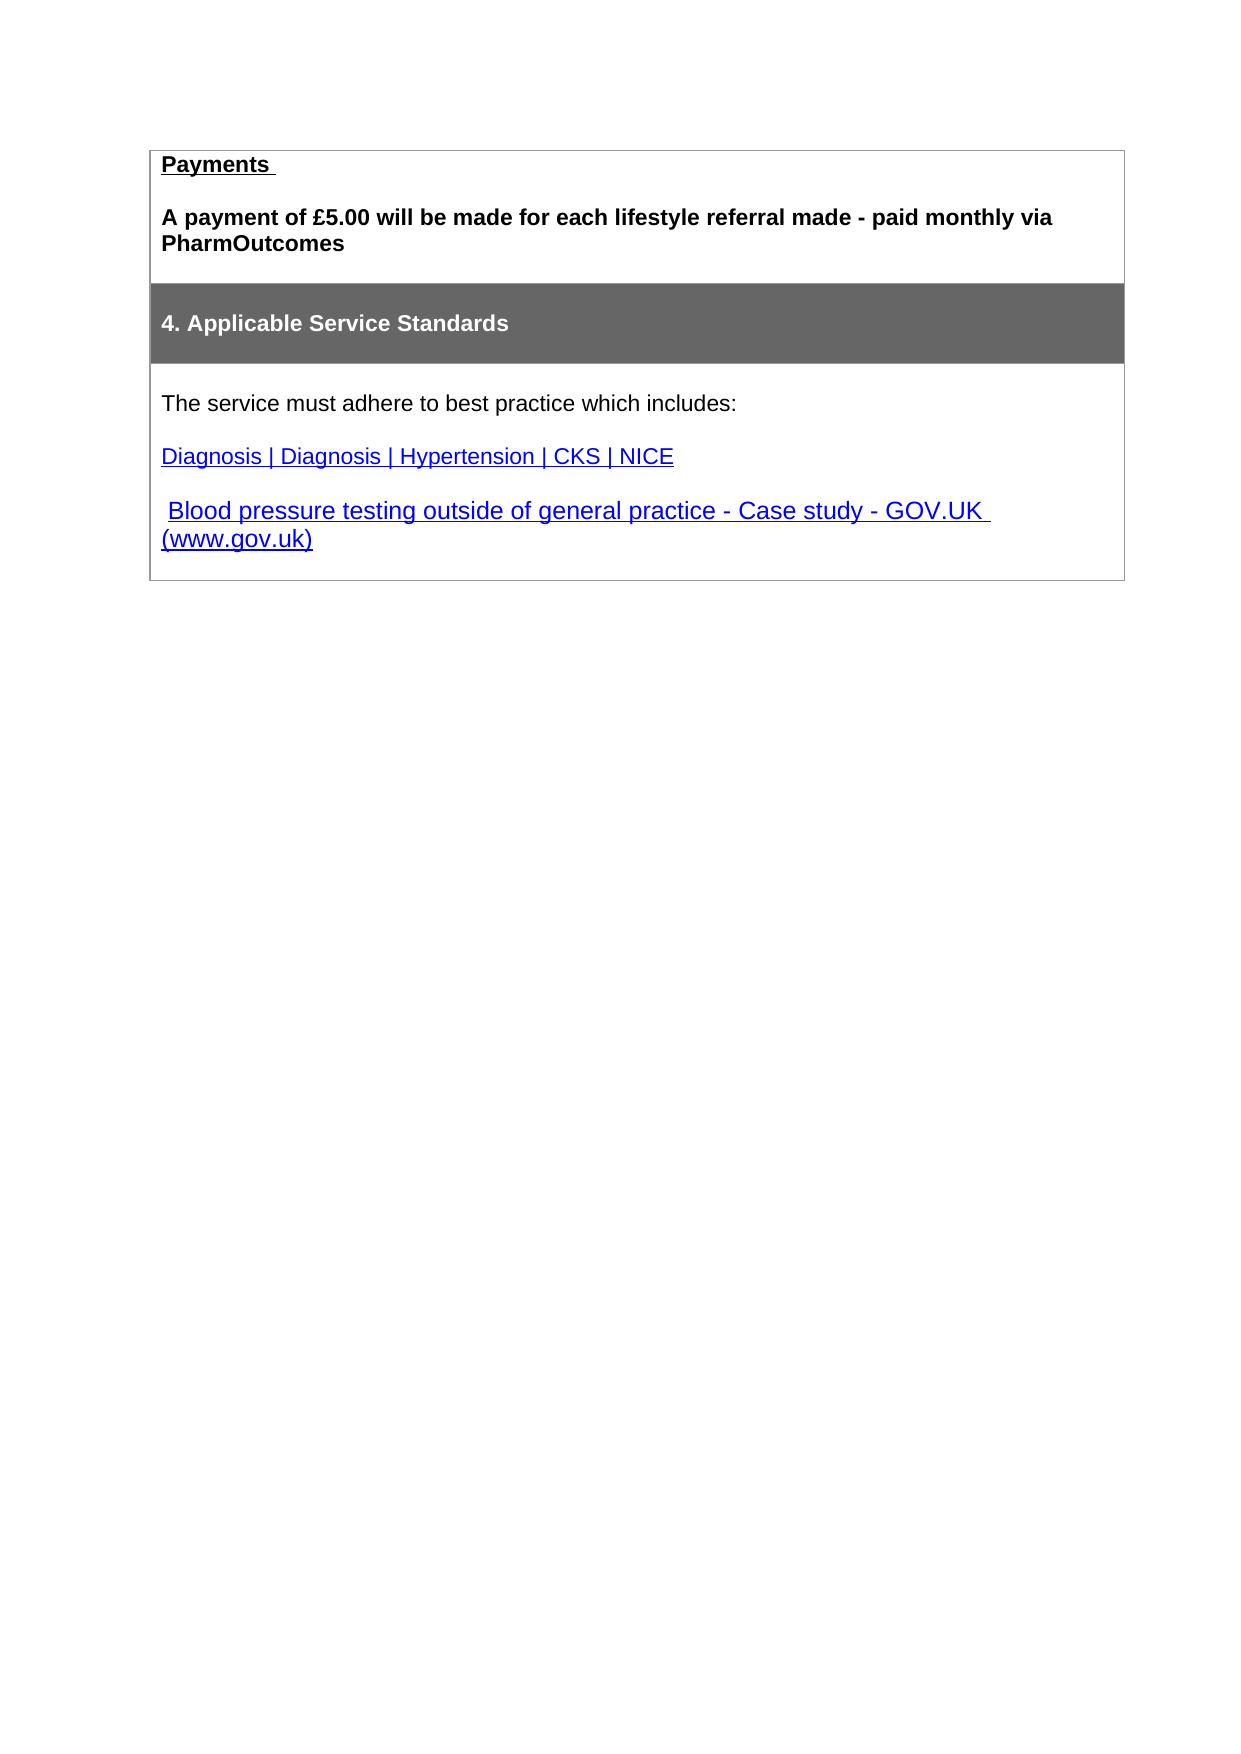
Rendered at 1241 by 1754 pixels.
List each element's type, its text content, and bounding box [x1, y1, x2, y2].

table_cell The service must adhere to best practice which includes: Diagnosis | Diagnosis | Hypertension | CKS | NICE Blood pressure testing outside of general practice - Case study - GOV.UK (www.gov.uk) [151, 364, 1124, 579]
table_cell 4. Applicable Service Standards [151, 284, 1124, 363]
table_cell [151, 151, 1124, 283]
